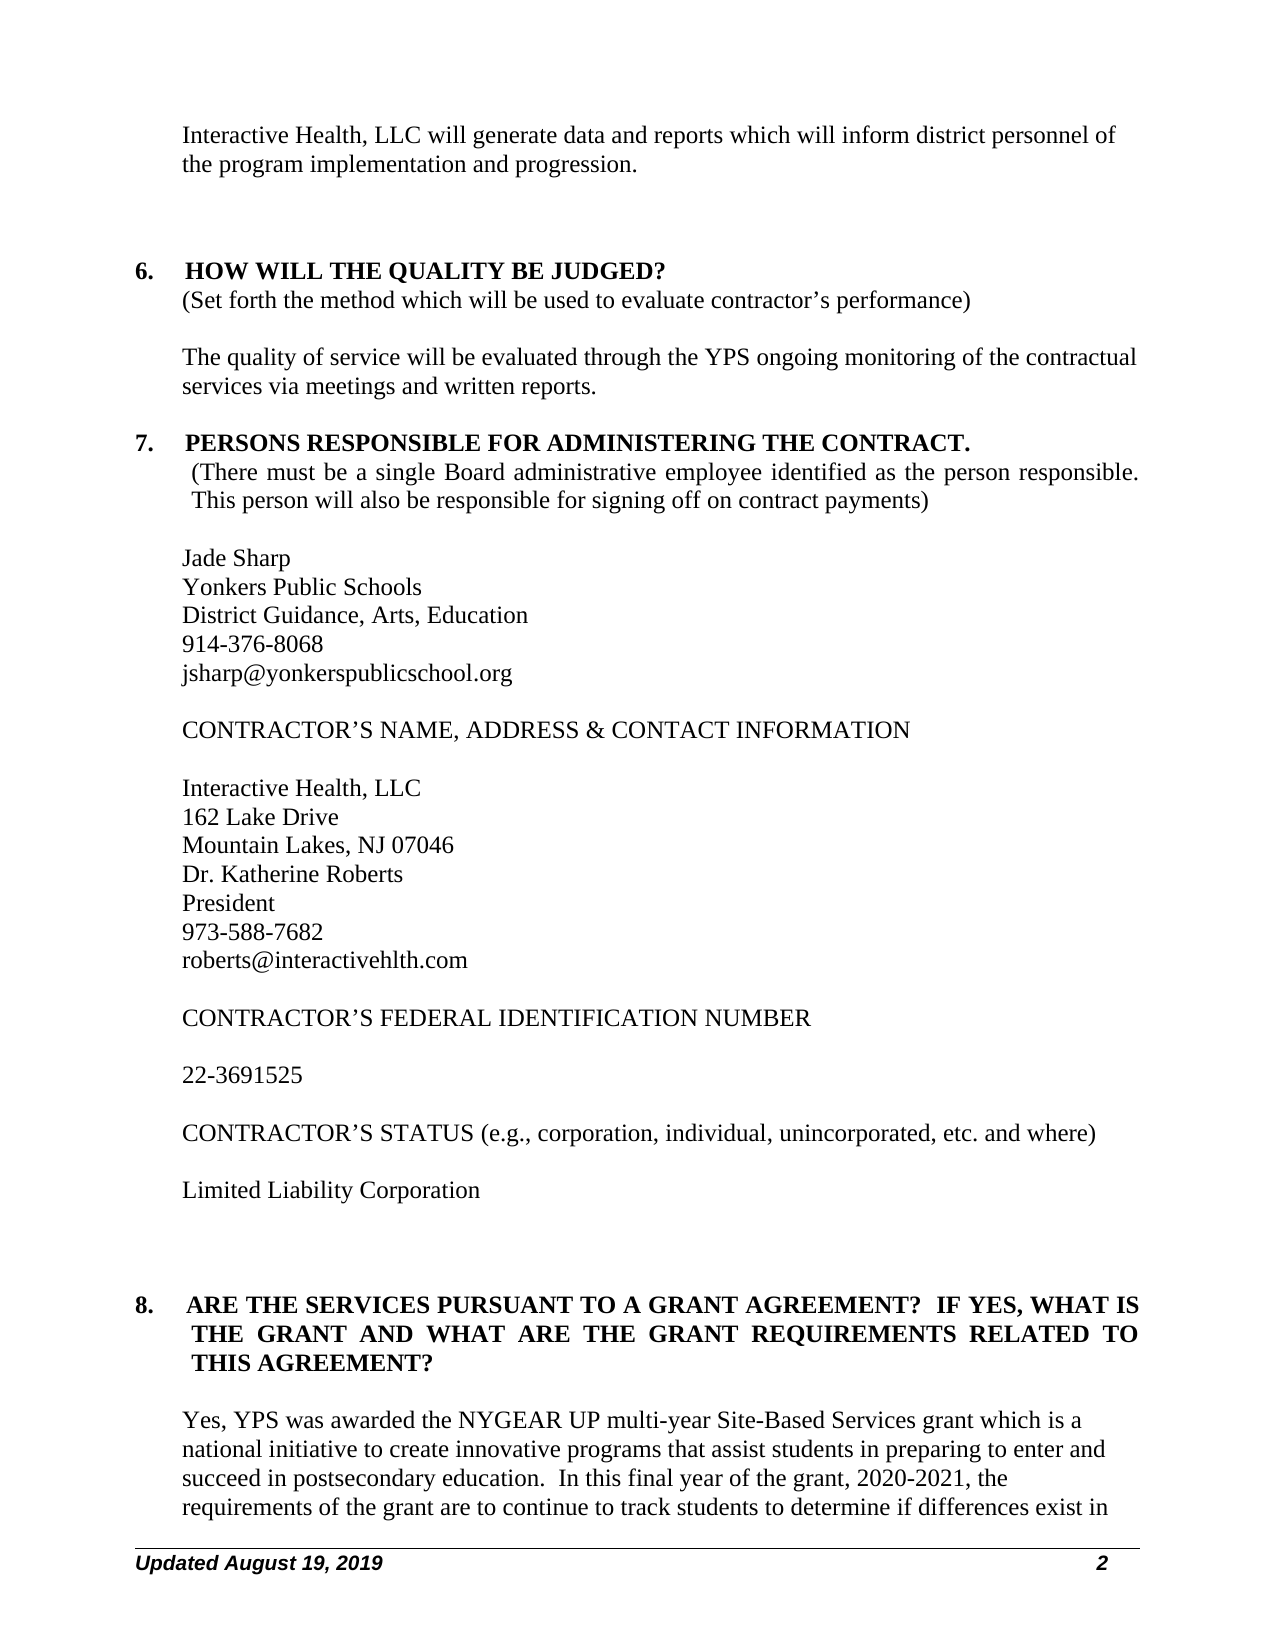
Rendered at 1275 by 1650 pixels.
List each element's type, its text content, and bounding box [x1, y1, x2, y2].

text CONTRACTOR’S FEDERAL IDENTIFICATION NUMBER [182, 1003, 1140, 1032]
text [182, 120, 1140, 177]
text CONTRACTOR’S STATUS (e.g., corporation, individual, unincorporated, etc. and where) [182, 1118, 1140, 1147]
text Jade Sharp [182, 543, 1140, 572]
list The quality of service will be evaluated through the YPS ongoing monitoring of the contractual services via meetings and written reports. [182, 342, 1140, 428]
text 162 Lake Drive [182, 802, 1140, 831]
text roberts@interactivehlth.com [182, 946, 1140, 974]
text Yonkers Public Schools [182, 572, 1140, 601]
text 8. ARE THE SERVICES PURSUANT TO A GRANT AGREEMENT? IF YES, WHAT IS THE GRANT AND WHAT ARE THE GRANT REQUIREMENTS RELATED TO THIS AGREEMENT? [135, 1291, 1140, 1377]
text CONTRACTOR’S NAME, ADDRESS & CONTACT INFORMATION [182, 716, 1140, 744]
text Mountain Lakes, NJ 07046 [182, 831, 1140, 859]
text (Set forth the method which will be used to evaluate contractor’s performance) [135, 285, 1140, 314]
text Interactive Health, LLC [182, 773, 1140, 802]
text Dr. Katherine Roberts [182, 859, 1140, 888]
text 6. HOW WILL THE QUALITY BE JUDGED? [135, 256, 1140, 285]
text 22-3691525 [182, 1061, 1140, 1089]
text 914-376-8068 [182, 629, 1140, 658]
text 7. PERSONS RESPONSIBLE FOR ADMINISTERING THE CONTRACT. [135, 428, 1140, 457]
text (There must be a single Board administrative employee identified as the person responsible. This person will also be responsible for signing off on contract payments) [191, 457, 1140, 514]
text President [182, 888, 1140, 917]
list Limited Liability Corporation [182, 1176, 1140, 1204]
text District Guidance, Arts, Education [182, 601, 1140, 629]
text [182, 1406, 1140, 1521]
text jsharp@yonkerspublicschool.org [182, 658, 1140, 687]
text 973-588-7682 [182, 917, 1140, 946]
